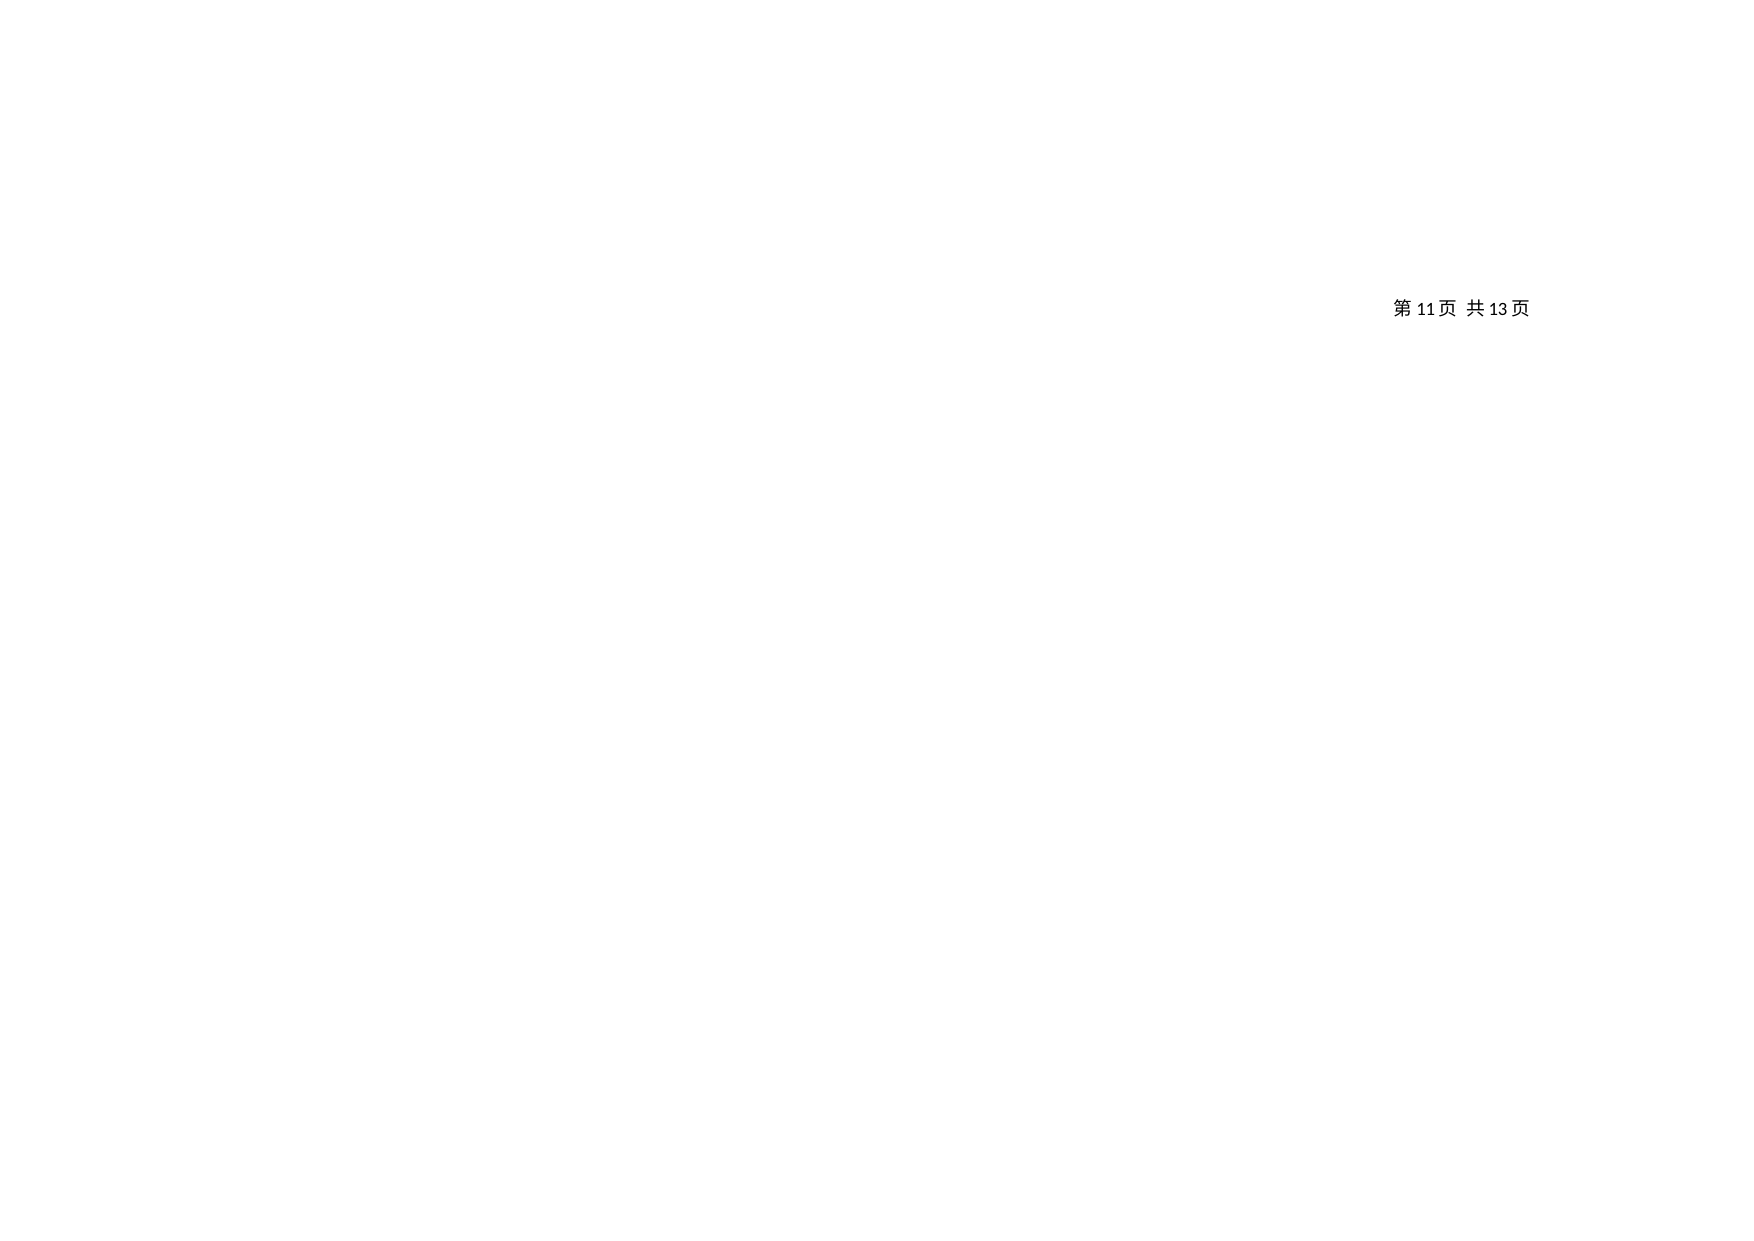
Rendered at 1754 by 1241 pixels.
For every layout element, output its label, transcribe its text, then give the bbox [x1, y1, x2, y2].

text 第11页 共13页 [156, 291, 1604, 323]
